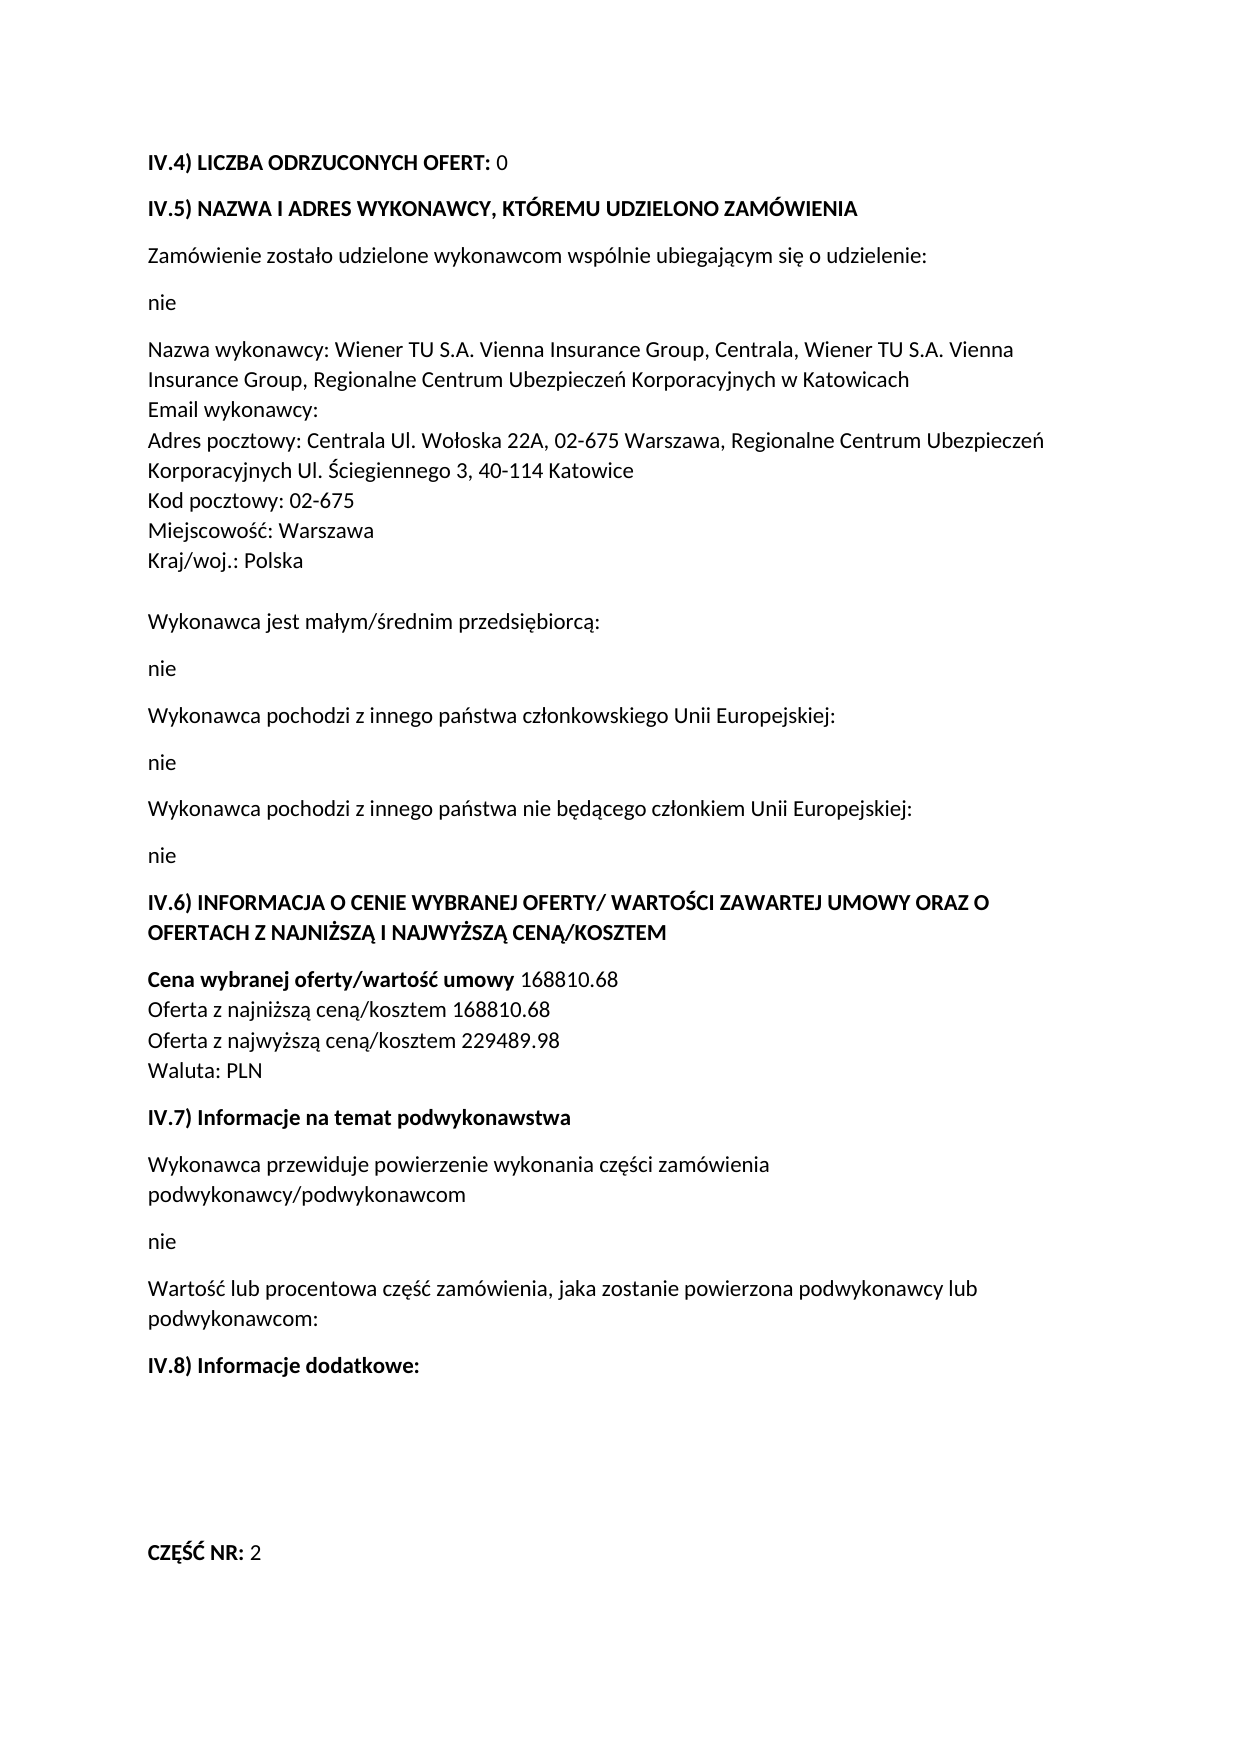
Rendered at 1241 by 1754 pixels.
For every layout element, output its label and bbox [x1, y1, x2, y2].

table_header [148, 1538, 1093, 1585]
table_cell [148, 148, 1093, 1397]
